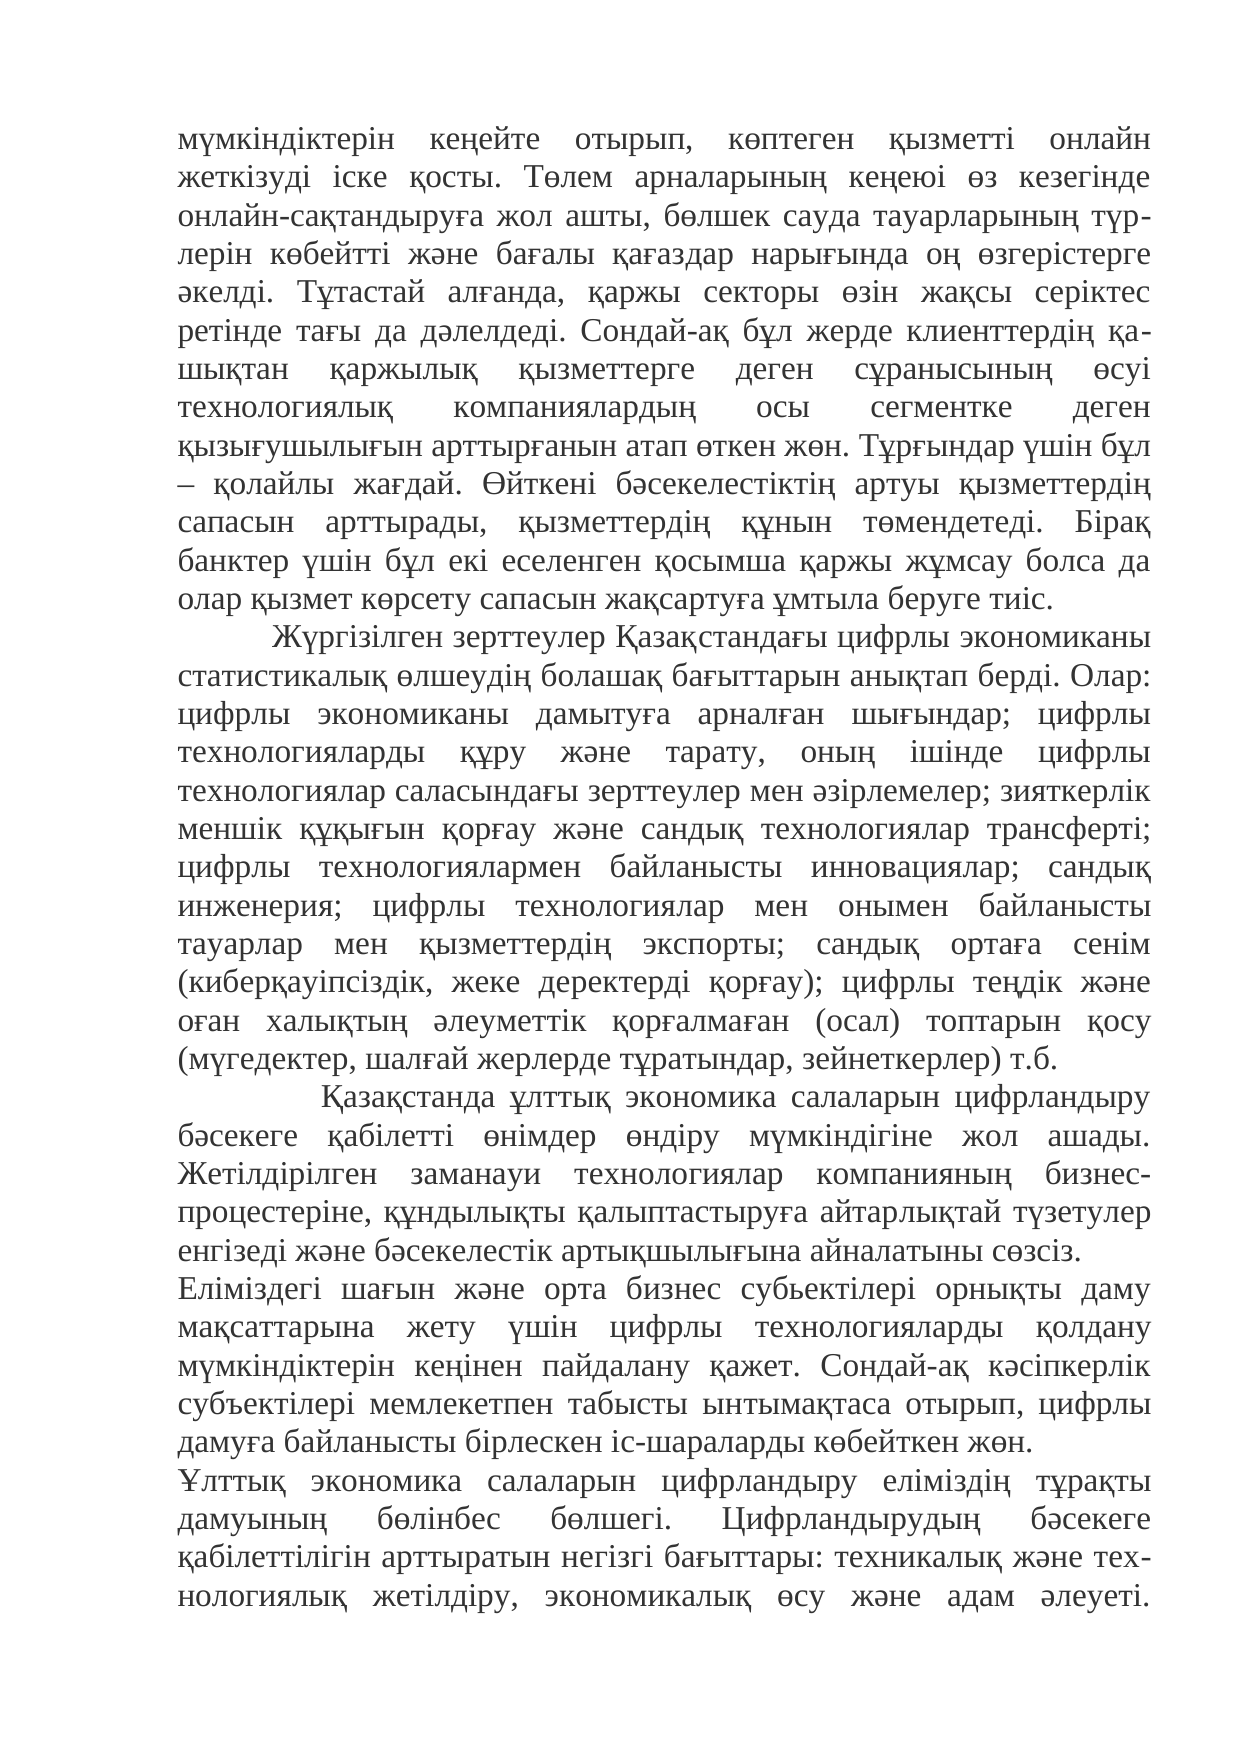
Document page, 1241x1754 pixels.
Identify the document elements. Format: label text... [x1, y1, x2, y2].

text Қазақстанда ұлттық экономика салаларын цифрландыру бәсекеге қабілетті өнімдер өндіру мүмкіндігіне жол ашады. Жетілдірілген заманауи технологиялар компанияның бизнес-процестеріне, құндылықты қалыптастыруға айтарлықтай түзетулер енгізеді және бәсекелестік артықшылығына айналатыны сөзсіз. [177, 1076, 1152, 1268]
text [177, 1460, 1152, 1613]
text Жүргізілген зерттеулер Қазақстандағы цифрлы экономиканы статистикалық өлшеудің болашақ бағыттарын анықтап берді. Олар: цифрлы экономиканы дамытуға арналған шығындар; цифрлы технологияларды құру және тарату, оның ішінде цифрлы технологиялар саласындағы зерттеулер мен әзірлемелер; зияткерлік меншік құқығын қорғау және сандық технологиялар трансферті; цифрлы технологиялармен байланысты инновациялар; сандық инженерия; цифрлы технологиялар мен онымен байланысты тауарлар мен қызметтердің экспорты; сандық ортаға сенім (киберқауіпсіздік, жеке деректерді қорғау); цифрлы теңдік және оған халықтың әлеуметтік қорғалмаған (осал) топтарын қосу (мүгедектер, шалғай жерлерде тұратындар, зейнеткерлер) т.б. [177, 616, 1152, 1076]
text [177, 118, 1152, 616]
text Еліміздегі шағын және орта бизнес субьектілері орнықты даму мақсаттарына жету үшін цифрлы технологияларды қолдану мүмкіндіктерін кеңінен пайдалану қажет. Сондай-ақ кәсіпкерлік субъектілері мемлекетпен табысты ынтымақтаса отырып, цифрлы дамуға байланысты бірлескен іс-шараларды көбейткен жөн. [177, 1268, 1152, 1460]
